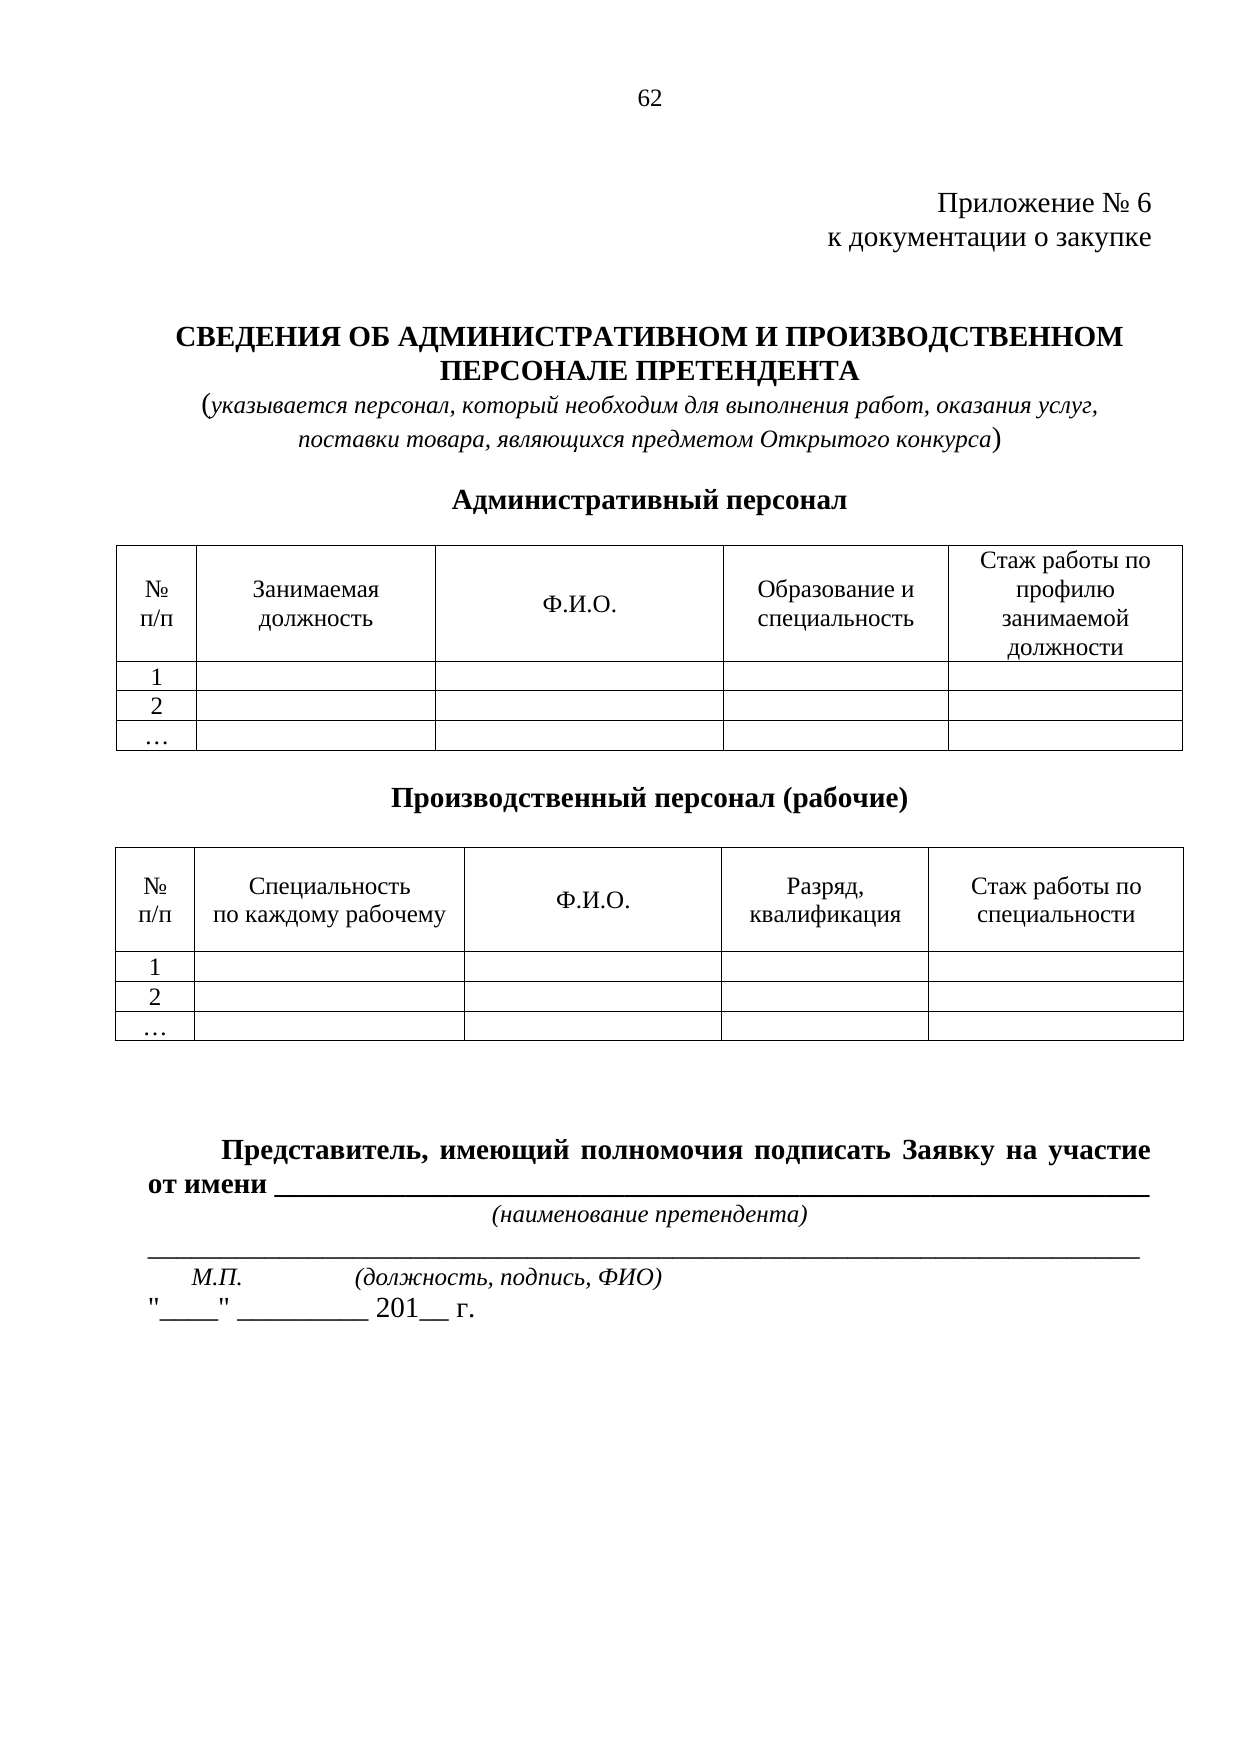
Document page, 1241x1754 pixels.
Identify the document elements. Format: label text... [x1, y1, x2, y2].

subtitle к документации о закупке [148, 219, 1152, 252]
table_cell [436, 691, 723, 720]
table_cell 1 [116, 952, 194, 981]
table_header Ф.И.О. [465, 848, 721, 951]
table_cell [722, 982, 928, 1011]
table_header Ф.И.О. [436, 546, 723, 661]
table_cell … [117, 721, 196, 750]
table_cell [929, 952, 1183, 981]
table_cell [949, 662, 1182, 690]
table_header Образование и специальность [724, 546, 948, 661]
table_header Занимаемая должность [197, 546, 435, 661]
text Административный персонал [148, 482, 1152, 516]
table_cell [949, 691, 1182, 720]
table_cell [929, 1012, 1183, 1040]
table_cell [724, 691, 948, 720]
table_cell [197, 662, 435, 690]
table_cell [929, 982, 1183, 1011]
subtitle Приложение № 6 [148, 185, 1152, 219]
table_header № п/п [117, 546, 196, 661]
table_cell [195, 1012, 464, 1040]
text М.П. (должность, подпись, ФИО) [148, 1262, 1152, 1291]
table_cell [465, 1012, 721, 1040]
text "____" _________ 201__ г. [148, 1291, 1152, 1324]
table_cell … [116, 1012, 194, 1040]
table_cell [195, 982, 464, 1011]
table_cell [465, 982, 721, 1011]
table_cell [722, 952, 928, 981]
text ____________________________________________________________________ [148, 1228, 1152, 1262]
table_header Стаж работы по профилю занимаемой должности [949, 546, 1182, 661]
table_cell [724, 721, 948, 750]
table_header Разряд, квалификация [722, 848, 928, 951]
table_header Стаж работы по специальности [929, 848, 1183, 951]
table_cell 2 [117, 691, 196, 720]
table_cell [197, 721, 435, 750]
table_cell [724, 662, 948, 690]
table_cell [465, 952, 721, 981]
table_cell 2 [116, 982, 194, 1011]
table_cell [949, 721, 1182, 750]
text (наименование претендента) [148, 1199, 1152, 1228]
table_header № п/п [116, 848, 194, 951]
text СВЕДЕНИЯ ОБ АДМИНИСТРАТИВНОМ И ПРОИЗВОДСТВЕННОМ ПЕРСОНАЛЕ ПРЕТЕНДЕНТА [148, 319, 1152, 386]
table_cell [436, 662, 723, 690]
table_cell [436, 721, 723, 750]
table_header Специальность по каждому рабочему [195, 848, 464, 951]
text Представитель, имеющий полномочия подписать Заявку на участие от имени ____________________________________________________________ [148, 1132, 1152, 1199]
text (указывается персонал, который необходим для выполнения работ, оказания услуг, поставки товара, являющихся предметом Открытого конкурса) [148, 386, 1152, 453]
text Производственный персонал (рабочие) [148, 780, 1152, 813]
table_cell [722, 1012, 928, 1040]
table_cell 1 [117, 662, 196, 690]
table_cell [195, 952, 464, 981]
table_cell [197, 691, 435, 720]
